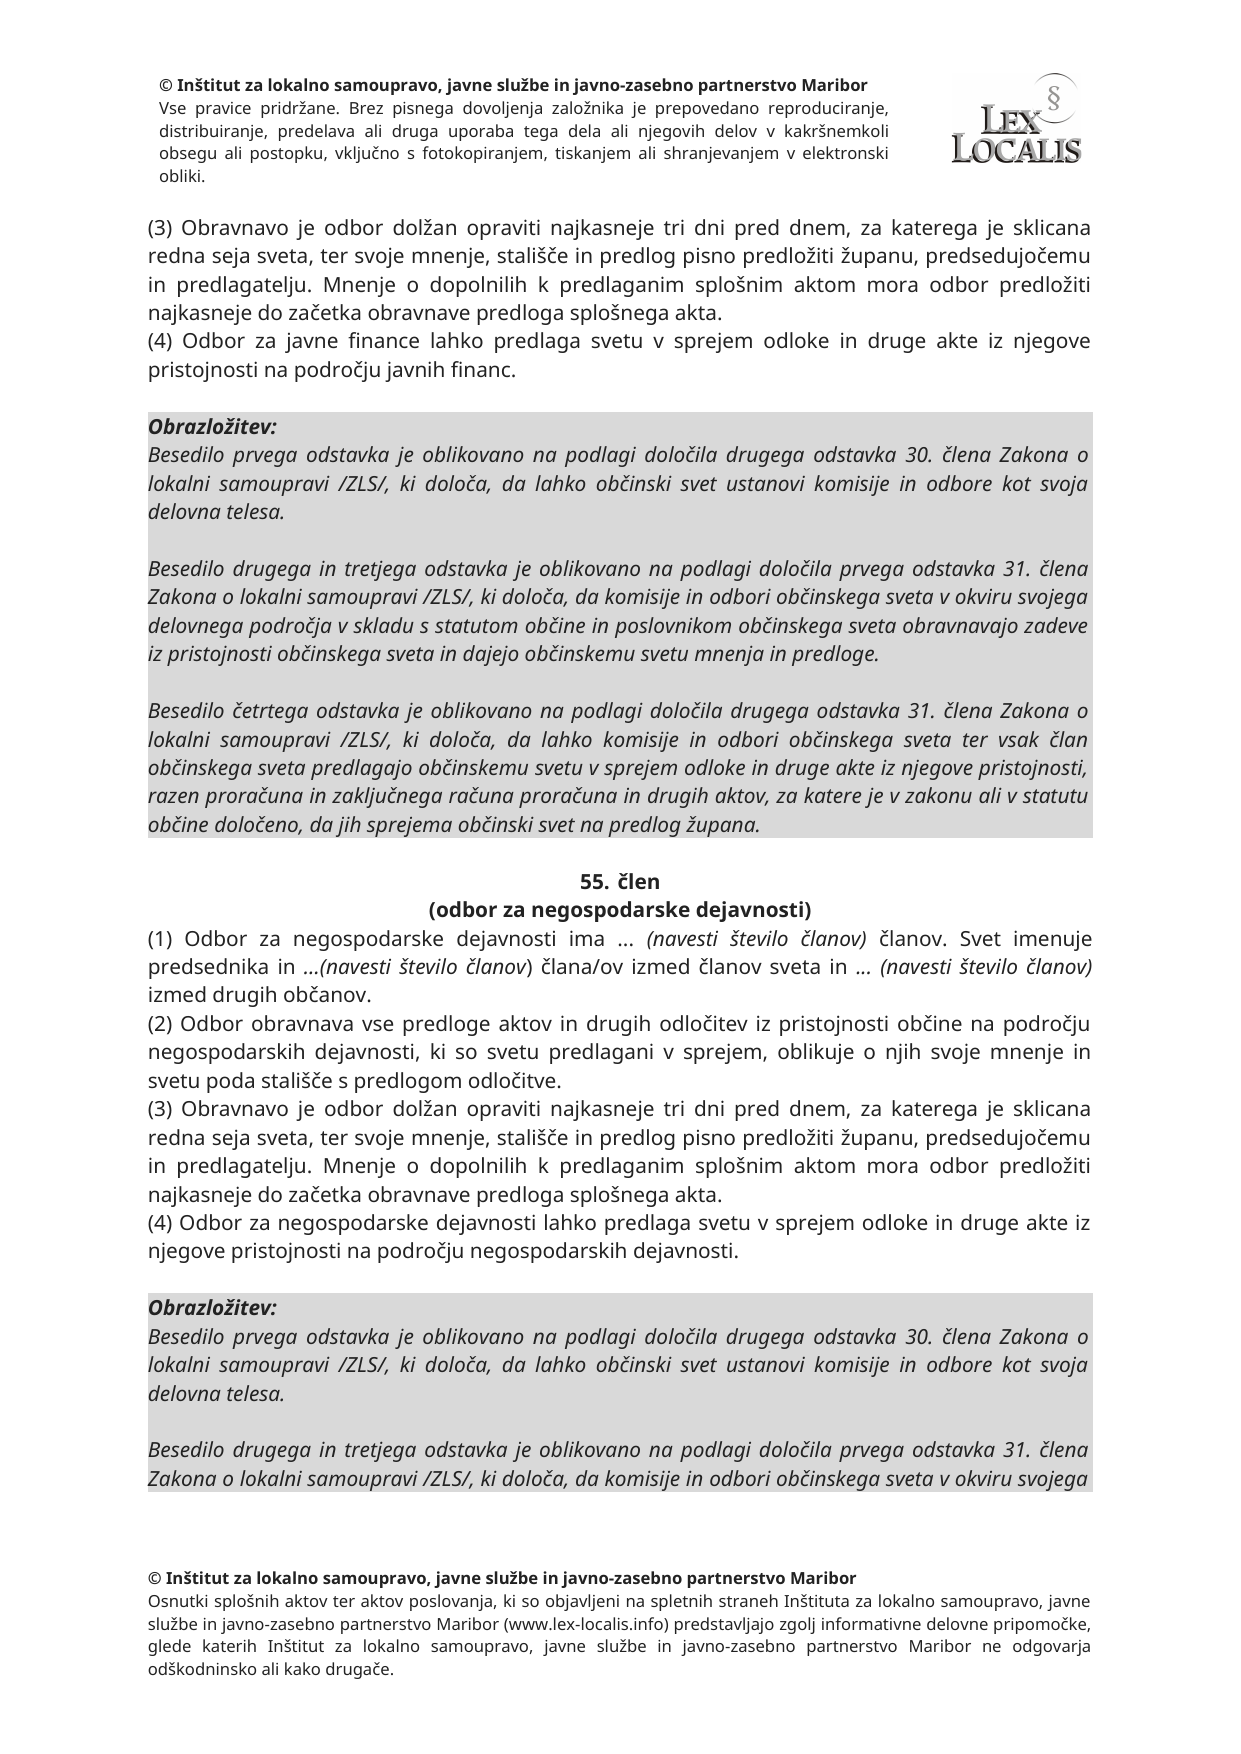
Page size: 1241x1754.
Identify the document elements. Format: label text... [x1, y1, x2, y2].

list člen [148, 867, 1093, 895]
text Obrazložitev: [148, 1293, 1093, 1322]
text (3) Obravnavo je odbor dolžan opraviti najkasneje tri dni pred dnem, za katerega je sklicana redna seja sveta, ter svoje mnenje, stališče in predlog pisno predložiti županu, predsedujočemu in predlagatelju. Mnenje o dopolnilih k predlaganim splošnim aktom mora odbor predložiti najkasneje do začetka obravnave predloga splošnega akta. [148, 1094, 1093, 1208]
text (odbor za negospodarske dejavnosti) [148, 895, 1093, 924]
text Besedilo prvega odstavka je oblikovano na podlagi določila drugega odstavka 30. člena Zakona o lokalni samoupravi /ZLS/, ki določa, da lahko občinski svet ustanovi komisije in odbore kot svoja delovna telesa. [148, 1322, 1093, 1407]
text Obrazložitev: [148, 412, 1093, 440]
text (4) Odbor za javne finance lahko predlaga svetu v sprejem odloke in druge akte iz njegove pristojnosti na področju javnih financ. [148, 327, 1093, 383]
text Besedilo prvega odstavka je oblikovano na podlagi določila drugega odstavka 30. člena Zakona o lokalni samoupravi /ZLS/, ki določa, da lahko občinski svet ustanovi komisije in odbore kot svoja delovna telesa. [148, 440, 1093, 526]
text (1) Odbor za negospodarske dejavnosti ima ... (navesti število članov) članov. Svet imenuje predsednika in …(navesti število članov) člana/ov izmed članov sveta in ... (navesti število članov) izmed drugih občanov. [148, 924, 1093, 1009]
text (2) Odbor obravnava vse predloge aktov in drugih odločitev iz pristojnosti občine na področju negospodarskih dejavnosti, ki so svetu predlagani v sprejem, oblikuje o njih svoje mnenje in svetu poda stališče s predlogom odločitve. [148, 1009, 1093, 1094]
text (4) Odbor za negospodarske dejavnosti lahko predlaga svetu v sprejem odloke in druge akte iz njegove pristojnosti na področju negospodarskih dejavnosti. [148, 1208, 1093, 1265]
text Besedilo četrtega odstavka je oblikovano na podlagi določila drugega odstavka 31. člena Zakona o lokalni samoupravi /ZLS/, ki določa, da lahko komisije in odbori občinskega sveta ter vsak član občinskega sveta predlagajo občinskemu svetu v sprejem odloke in druge akte iz njegove pristojnosti, razen proračuna in zaključnega računa proračuna in drugih aktov, za katere je v zakonu ali v statutu občine določeno, da jih sprejema občinski svet na predlog župana. [148, 696, 1093, 838]
text (3) Obravnavo je odbor dolžan opraviti najkasneje tri dni pred dnem, za katerega je sklicana redna seja sveta, ter svoje mnenje, stališče in predlog pisno predložiti županu, predsedujočemu in predlagatelju. Mnenje o dopolnilih k predlaganim splošnim aktom mora odbor predložiti najkasneje do začetka obravnave predloga splošnega akta. [148, 213, 1093, 327]
picture [951, 73, 1082, 163]
